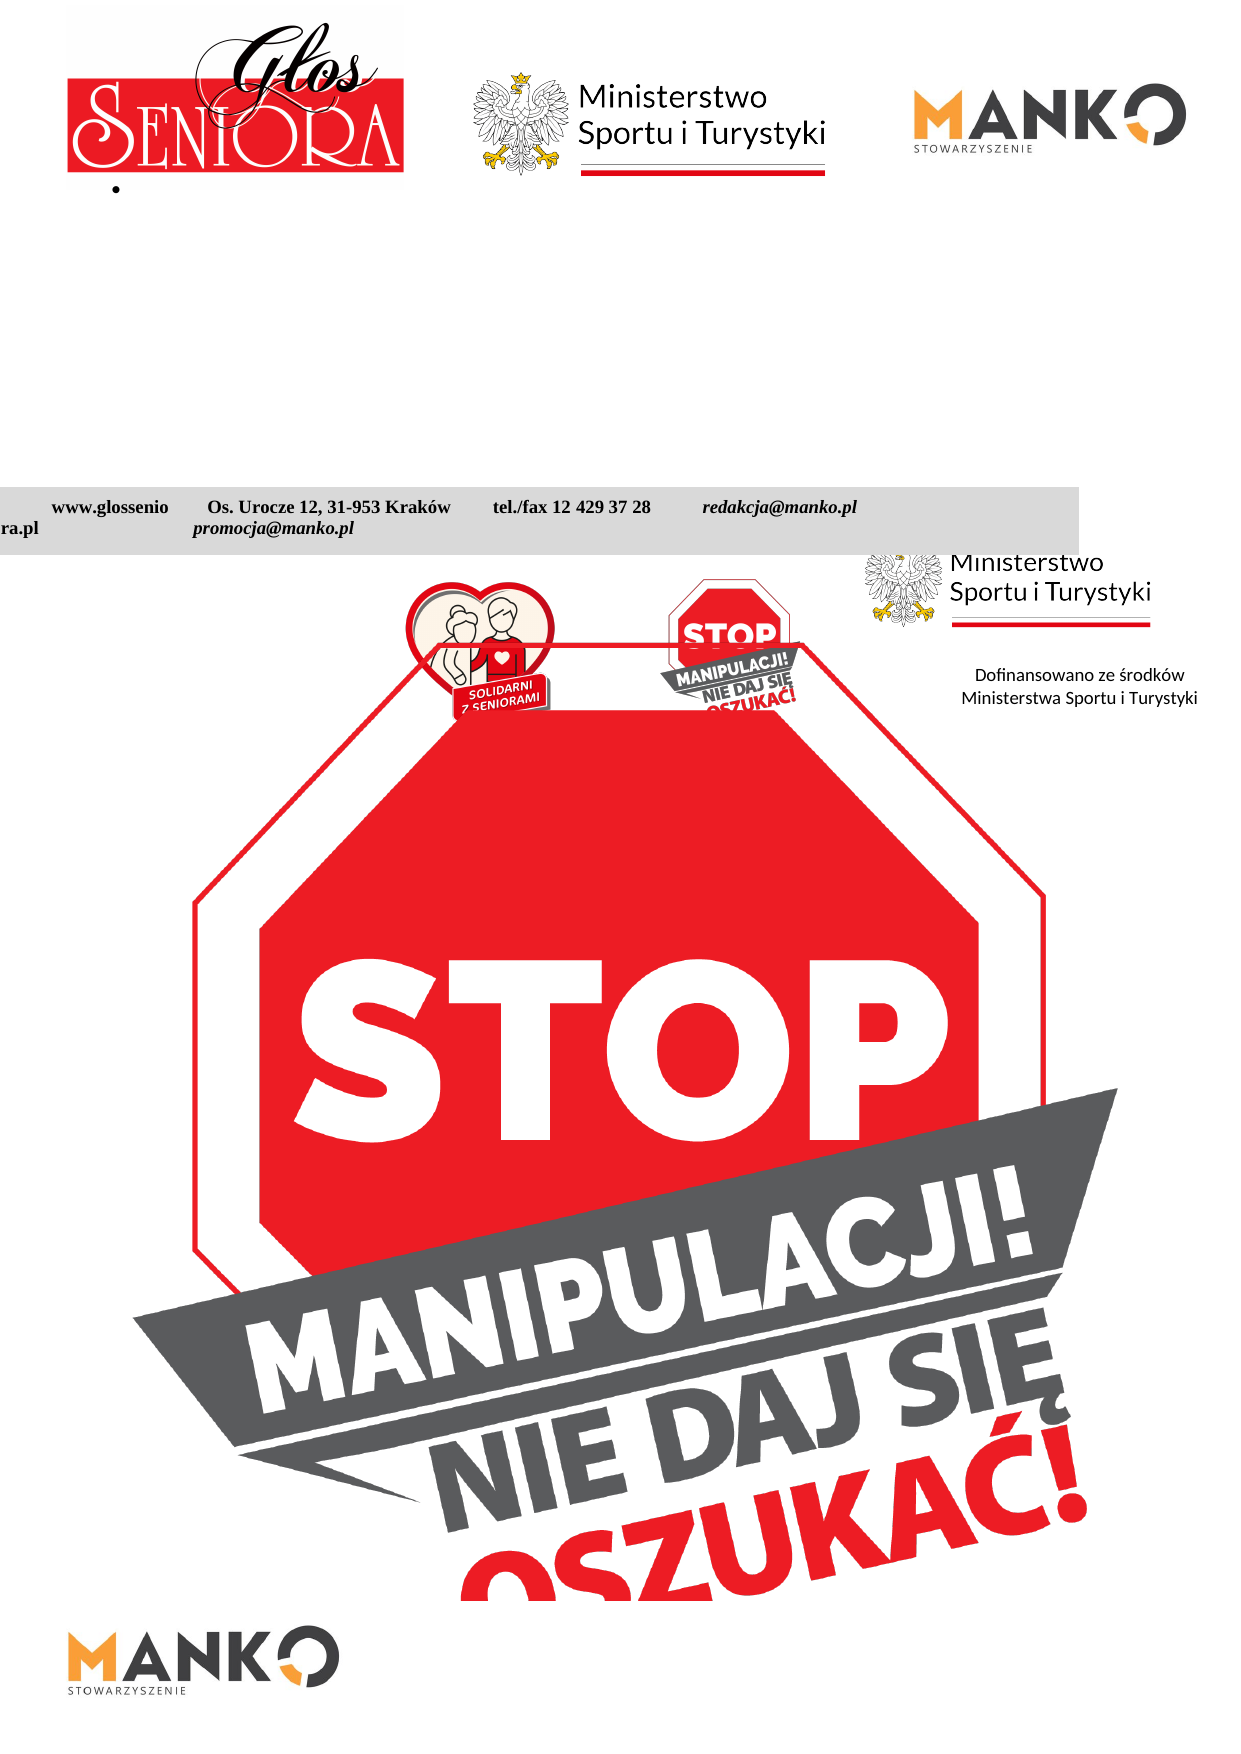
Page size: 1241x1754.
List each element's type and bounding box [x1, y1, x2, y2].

picture [25, 523, 1170, 1743]
picture [66, 5, 404, 190]
picture [871, 33, 1228, 201]
picture [449, 48, 849, 200]
